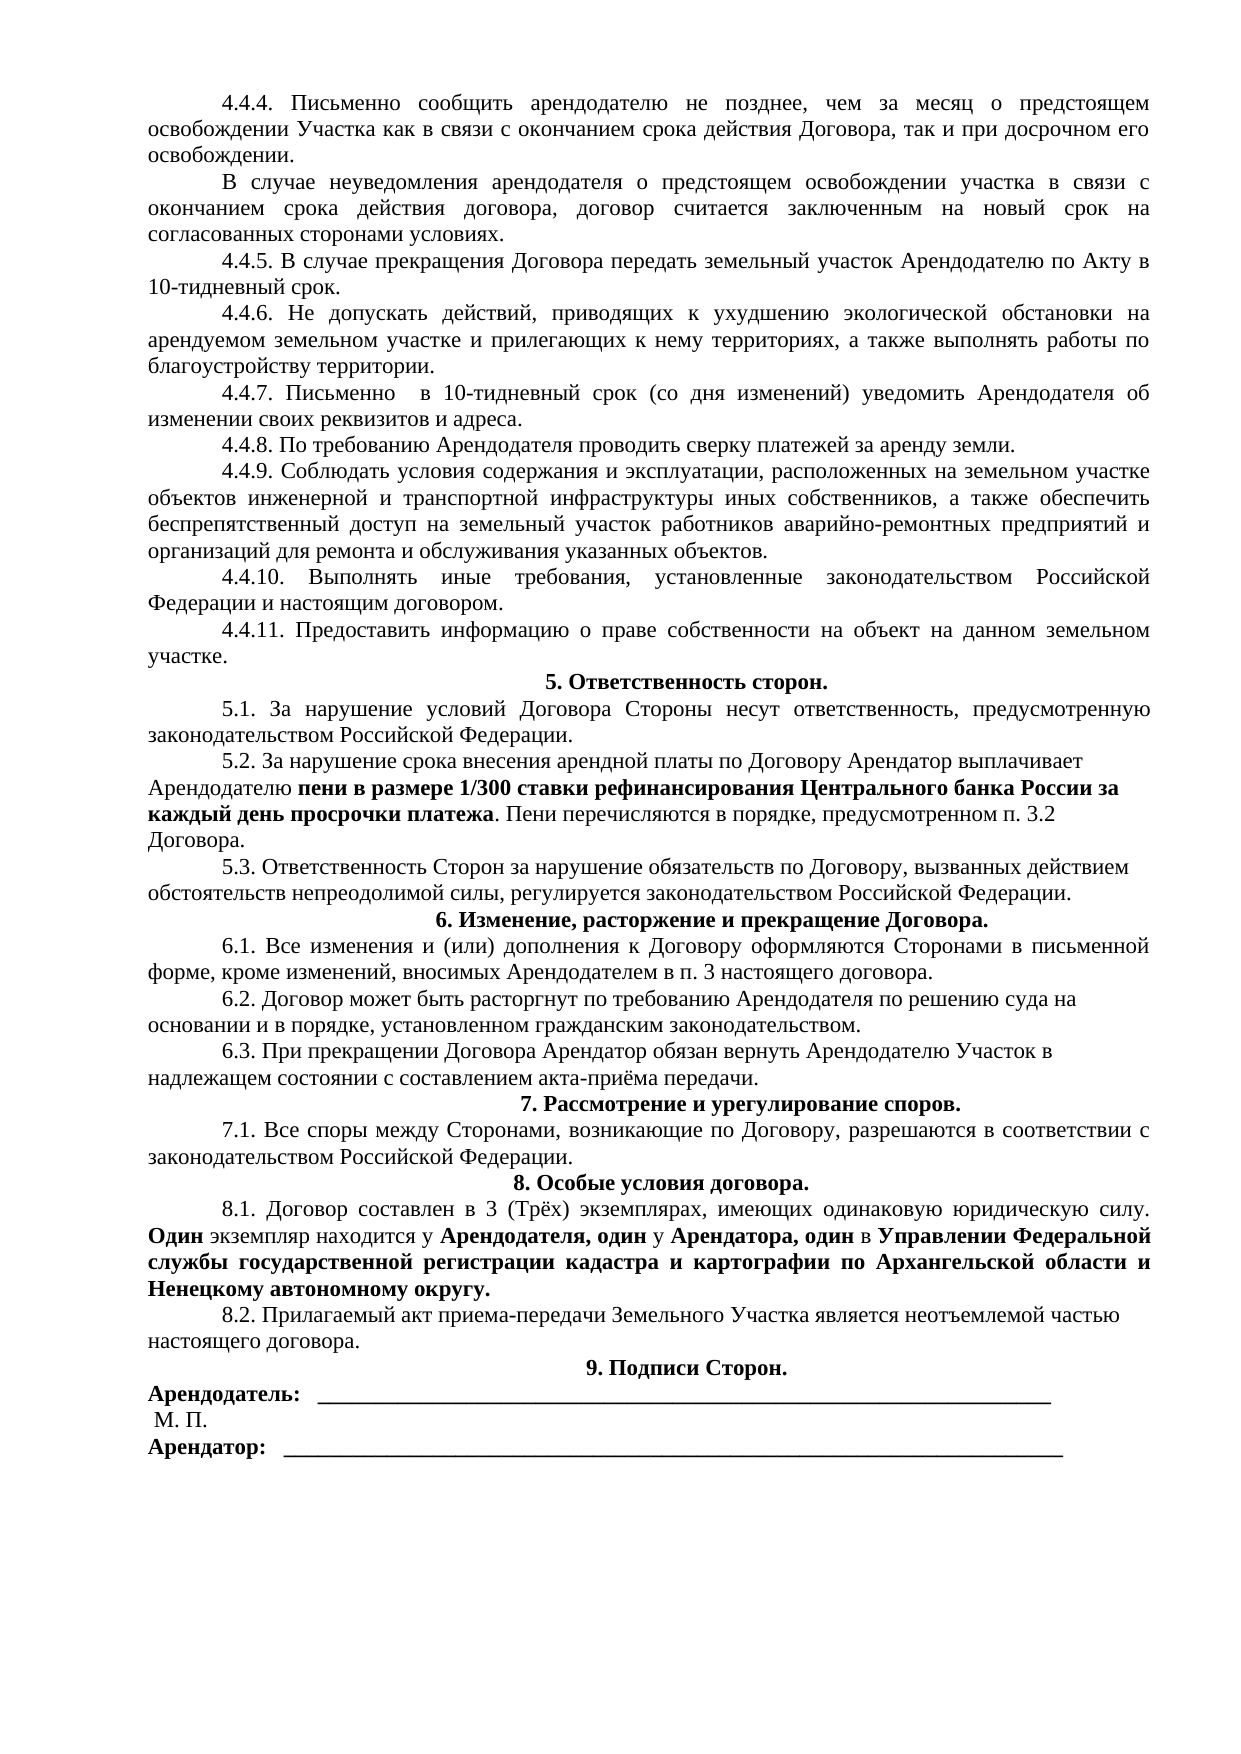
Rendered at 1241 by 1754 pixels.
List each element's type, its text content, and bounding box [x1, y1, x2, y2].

text 4.4.4. Письменно сообщить арендодателю не позднее, чем за месяц о предстоящем освобождении Участка как в связи с окончанием срока действия Договора, так и при досрочном его освобождении. [148, 89, 1152, 168]
text 5. Ответственность сторон. [148, 668, 1152, 695]
text 4.4.11. Предоставить информацию о праве собственности на объект на данном земельном участке. [148, 616, 1152, 668]
text 9. Подписи Сторон. [148, 1354, 1152, 1380]
text 6.2. Договор может быть расторгнут по требованию Арендодателя по решению суда на основании и в порядке, установленном гражданским законодательством. [148, 985, 1152, 1037]
text 4.4.9. Соблюдать условия содержания и эксплуатации, расположенных на земельном участке объектов инженерной и транспортной инфраструктуры иных собственников, а также обеспечить беспрепятственный доступ на земельный участок работников аварийно-ремонтных предприятий и организаций для ремонта и обслуживания указанных объектов. [148, 458, 1152, 563]
text 4.4.5. В случае прекращения Договора передать земельный участок Арендодателю по Акту в 10-тидневный срок. [148, 247, 1152, 299]
text 8.1. Договор составлен в 3 (Трёх) экземплярах, имеющих одинаковую юридическую силу. Один экземпляр находится у Арендодателя, один у Арендатора, один в Управлении Федеральной службы государственной регистрации кадастра и картографии по Архангельской области и Ненецкому автономному округу. [148, 1196, 1152, 1301]
text 5.1. За нарушение условий Договора Стороны несут ответственность, предусмотренную законодательством Российской Федерации. [148, 695, 1152, 747]
text 4.4.6. Не допускать действий, приводящих к ухудшению экологической обстановки на арендуемом земельном участке и прилегающих к нему территориях, а также выполнять работы по благоустройству территории. [148, 299, 1152, 378]
text 8.2. Прилагаемый акт приема-передачи Земельного Участка является неотъемлемой частью настоящего договора. [148, 1301, 1152, 1354]
text 6.1. Все изменения и (или) дополнения к Договору оформляются Сторонами в письменной форме, кроме изменений, вносимых Арендодателем в п. 3 настоящего договора. [148, 932, 1152, 985]
text М. П. [148, 1406, 1152, 1433]
text 7.1. Все споры между Сторонами, возникающие по Договору, разрешаются в соответствии с законодательством Российской Федерации. [148, 1116, 1152, 1169]
text 5.3. Ответственность Сторон за нарушение обязательств по Договору, вызванных действием обстоятельств непреодолимой силы, регулируется законодательством Российской Федерации. [148, 853, 1152, 906]
text В случае неуведомления арендодателя о предстоящем освобождении участка в связи с окончанием срока действия договора, договор считается заключенным на новый срок на согласованных сторонами условиях. [148, 168, 1152, 247]
text 8. Особые условия договора. [148, 1169, 1152, 1196]
text 6.3. При прекращении Договора Арендатор обязан вернуть Арендодателю Участок в надлежащем состоянии с составлением акта-приёма передачи. [148, 1037, 1152, 1090]
text Арендодатель: ________________________________________________________________ [148, 1380, 1152, 1406]
text Арендатор: ____________________________________________________________________ [148, 1433, 1152, 1459]
text 4.4.7. Письменно в 10-тидневный срок (со дня изменений) уведомить Арендодателя об изменении своих реквизитов и адреса. [148, 378, 1152, 431]
text 6. Изменение, расторжение и прекращение Договора. [148, 906, 1152, 932]
text 4.4.10. Выполнять иные требования, установленные законодательством Российской Федерации и настоящим договором. [148, 563, 1152, 616]
text 7. Рассмотрение и урегулирование споров. [148, 1090, 1152, 1116]
text 4.4.8. По требованию Арендодателя проводить сверку платежей за аренду земли. [148, 431, 1152, 458]
text 5.2. За нарушение срока внесения арендной платы по Договору Арендатор выплачивает Арендодателю пени в размере 1/300 ставки рефинансирования Центрального банка России за каждый день просрочки платежа. Пени перечисляются в порядке, предусмотренном п. 3.2 Договора. [148, 747, 1152, 853]
